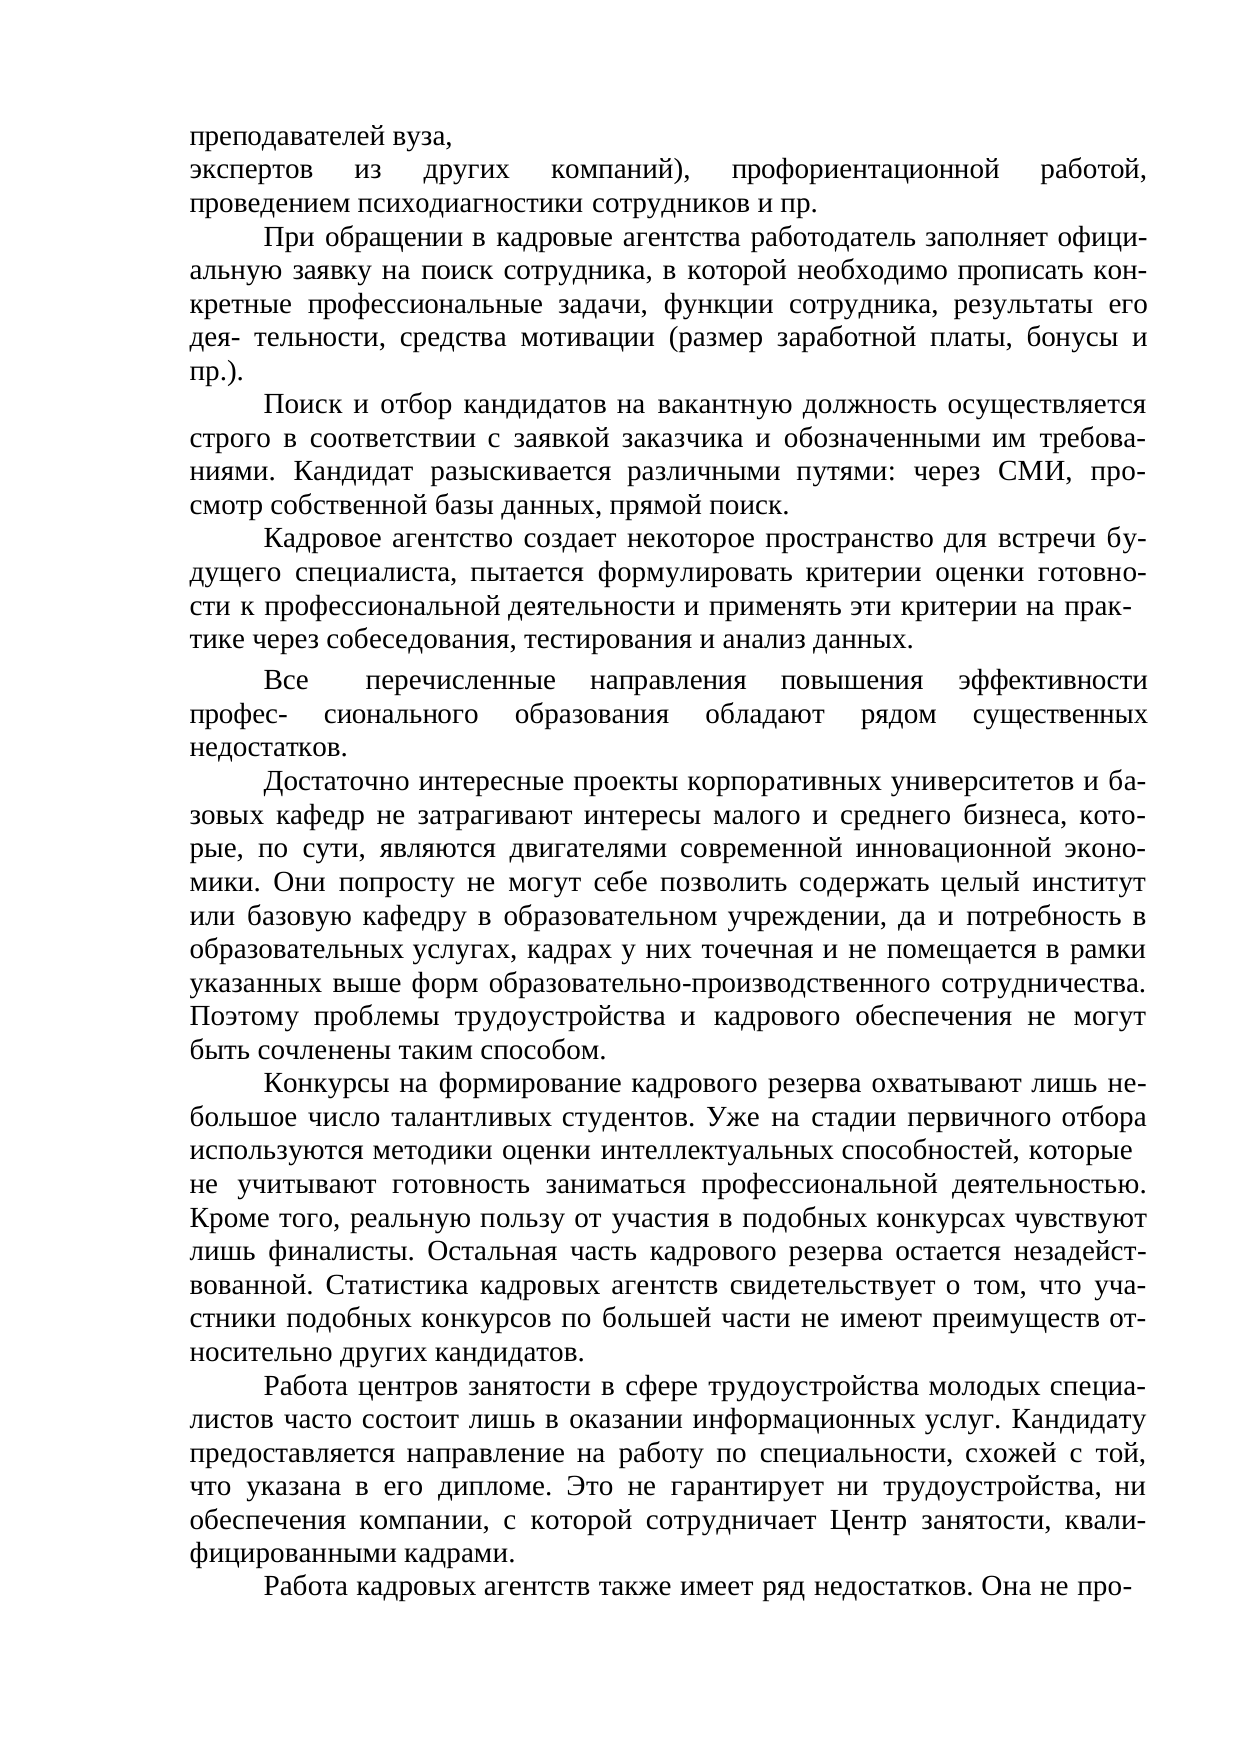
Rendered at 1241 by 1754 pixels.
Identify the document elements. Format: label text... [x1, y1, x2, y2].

text Работа кадровых агентств также имеет ряд недостатков. Она не про- [263, 1569, 1154, 1602]
text Достаточно интересные проекты корпоративных университетов и ба- зовых кафедр не затрагивают интересы малого и среднего бизнеса, кото- рые, по сути, являются двигателями современной инновационной эконо- мики. Они попросту не могут себе позволить содержать целый институт или базовую кафедру в образовательном учреждении, да и потребность в образовательных услугах, кадрах у них точечная и не помещается в рамки указанных выше форм образовательно-производственного сотрудничества. Поэтому проблемы трудоустройства и кадрового обеспечения не могут быть сочленены таким способом. [189, 764, 1146, 1066]
text тике через собеседования, тестирования и анализ данных. [189, 622, 922, 655]
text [189, 118, 1147, 152]
text Кадровое агентство создает некоторое пространство для встречи бу- дущего специалиста, пытается формулировать критерии оценки готовно- сти к профессиональной деятельности и применять эти критерии на прак- [189, 521, 1147, 622]
text Конкурсы на формирование кадрового резерва охватывают лишь не- большое число талантливых студентов. Уже на стадии первичного отбора используются методики оценки интеллектуальных способностей, которые [189, 1066, 1147, 1166]
text При обращении в кадровые агентства работодатель заполняет офици- альную заявку на поиск сотрудника, в которой необходимо прописать кон- кретные профессиональные задачи, функции сотрудника, результаты его дея- тельности, средства мотивации (размер заработной платы, бонусы и пр.). [189, 219, 1148, 387]
text Поиск и отбор кандидатов на вакантную должность осуществляется строго в соответствии с заявкой заказчика и обозначенными им требова- ниями. Кандидат разыскивается различными путями: через СМИ, про- смотр собственной базы данных, прямой поиск. [189, 387, 1146, 521]
text Все перечисленные направления повышения эффективности профес- сионального образования обладают рядом существенных недостатков. [189, 663, 1148, 763]
text не учитывают готовность заниматься профессиональной деятельностью. Кроме того, реальную пользу от участия в подобных конкурсах чувствуют лишь финалисты. Остальная часть кадрового резерва остается незадейст- вованной. Статистика кадровых агентств свидетельствует о том, что уча- стники подобных конкурсов по большей части не имеют преимуществ от- носительно других кандидатов. [189, 1167, 1147, 1368]
text экспертов из других компаний), профориентационной работой, проведением психодиагностики сотрудников и пр. [189, 152, 1147, 219]
text Работа центров занятости в сфере трудоустройства молодых специа- листов часто состоит лишь в оказании информационных услуг. Кандидату предоставляется направление на работу по специальности, схожей с той, что указана в его дипломе. Это не гарантирует ни трудоустройства, ни обеспечения компании, с которой сотрудничает Центр занятости, квали- фицированными кадрами. [189, 1368, 1146, 1569]
